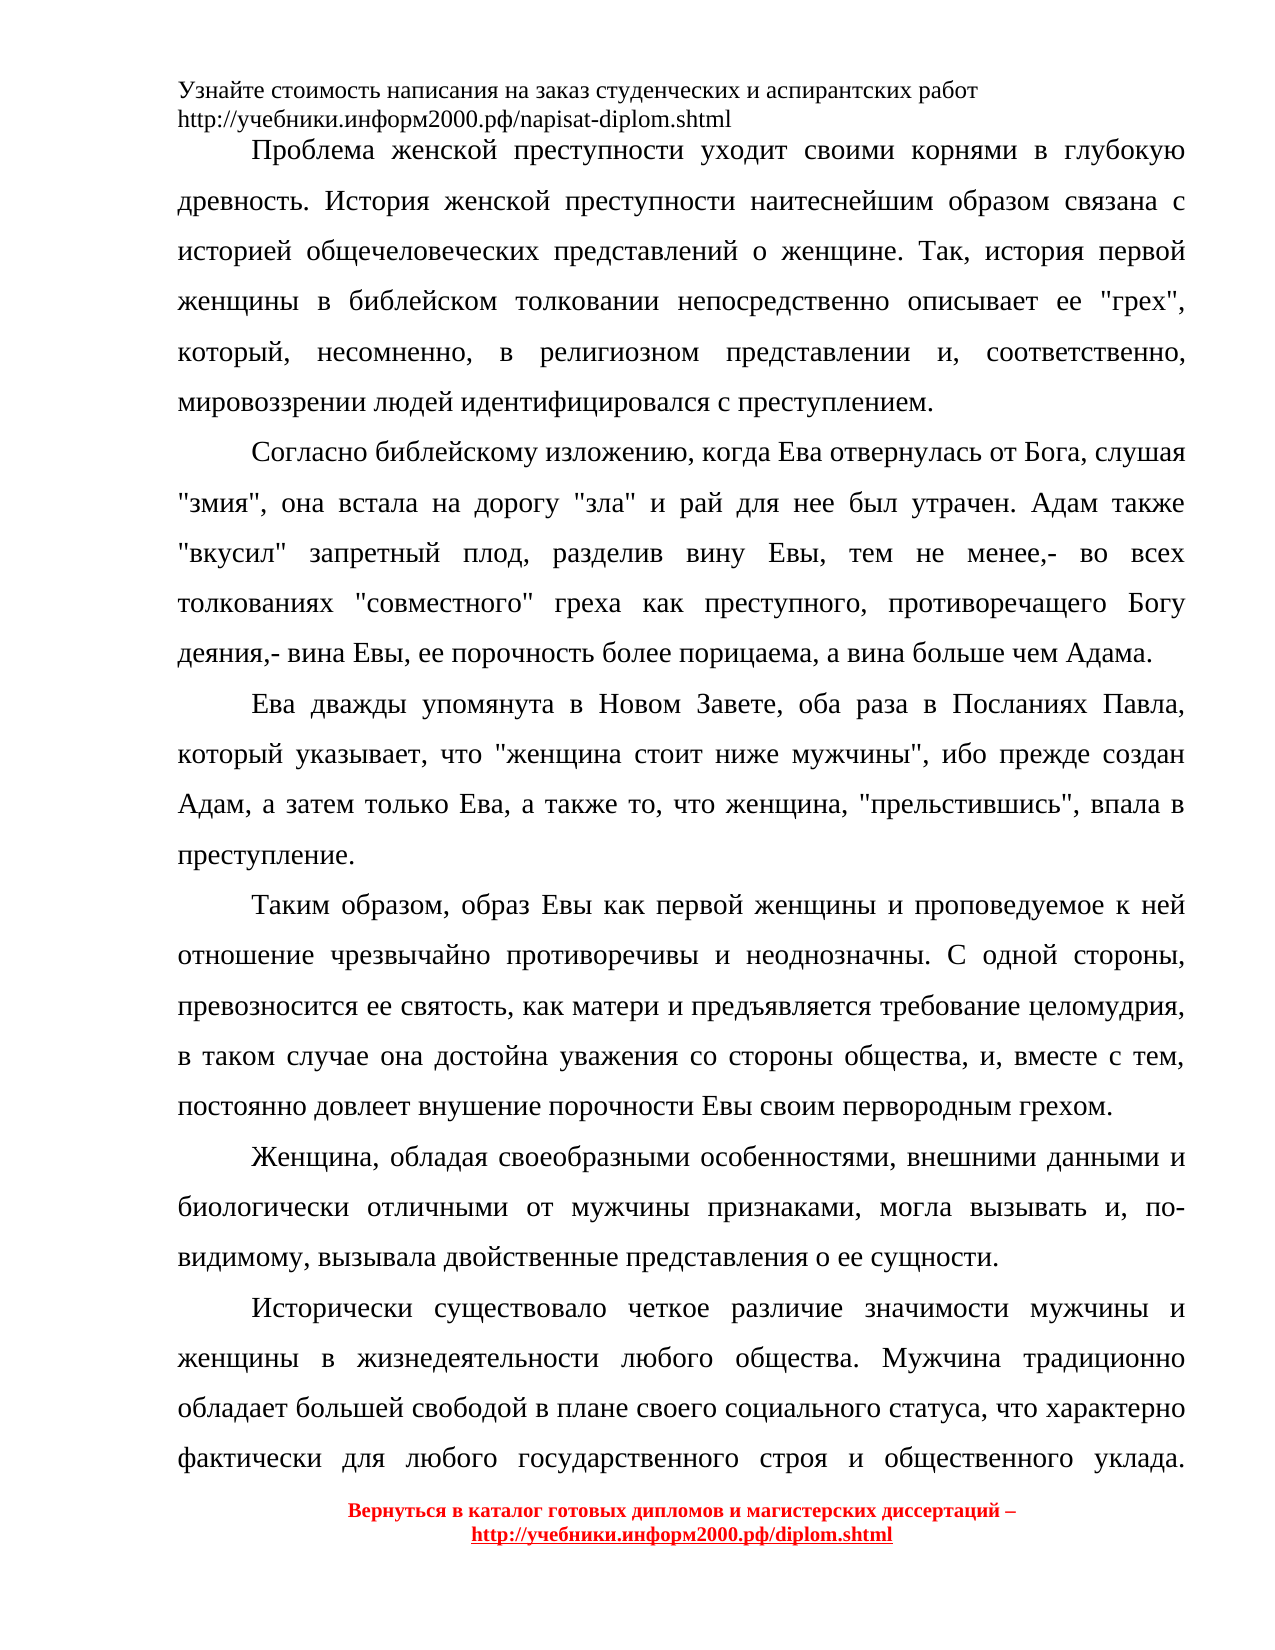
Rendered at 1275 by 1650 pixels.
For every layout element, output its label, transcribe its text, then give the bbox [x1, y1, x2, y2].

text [177, 1290, 1186, 1474]
text Ева дважды упомянута в Новом Завете, оба раза в Посланиях Павла, который указывает, что "женщина стоит ниже мужчины", ибо прежде создан Адам, а затем только Ева, а также то, что женщина, "прельстившись", впала в преступление. [177, 686, 1186, 870]
text Согласно библейскому изложению, когда Ева отвернулась от Бога, слушая "змия", она встала на дорогу "зла" и рай для нее был утрачен. Адам также "вкусил" запретный плод, разделив вину Евы, тем не менее,- во всех толкованиях "совместного" греха как преступного, противоречащего Богу деяния,- вина Евы, ее порочность более порицаема, а вина больше чем Адама. [177, 434, 1186, 669]
text Проблема женской преступности уходит своими корнями в глубокую древность. История женской преступности наитеснейшим образом связана с историей общечеловеческих представлений о женщине. Так, история первой женщины в библейском толковании непосредственно описывает ее "грех", который, несомненно, в религиозном представлении и, соответственно, мировоззрении людей идентифицировался с преступлением. [177, 132, 1186, 418]
text Женщина, обладая своеобразными особенностями, внешними данными и биологически отличными от мужчины признаками, могла вызывать и, по-видимому, вызывала двойственные представления о ее сущности. [177, 1139, 1186, 1273]
text Таким образом, образ Евы как первой женщины и проповедуемое к ней отношение чрезвычайно противоречивы и неоднозначны. С одной стороны, превозносится ее святость, как матери и предъявляется требование целомудрия, в таком случае она достойна уважения со стороны общества, и, вместе с тем, постоянно довлеет внушение порочности Евы своим первородным грехом. [177, 887, 1186, 1122]
